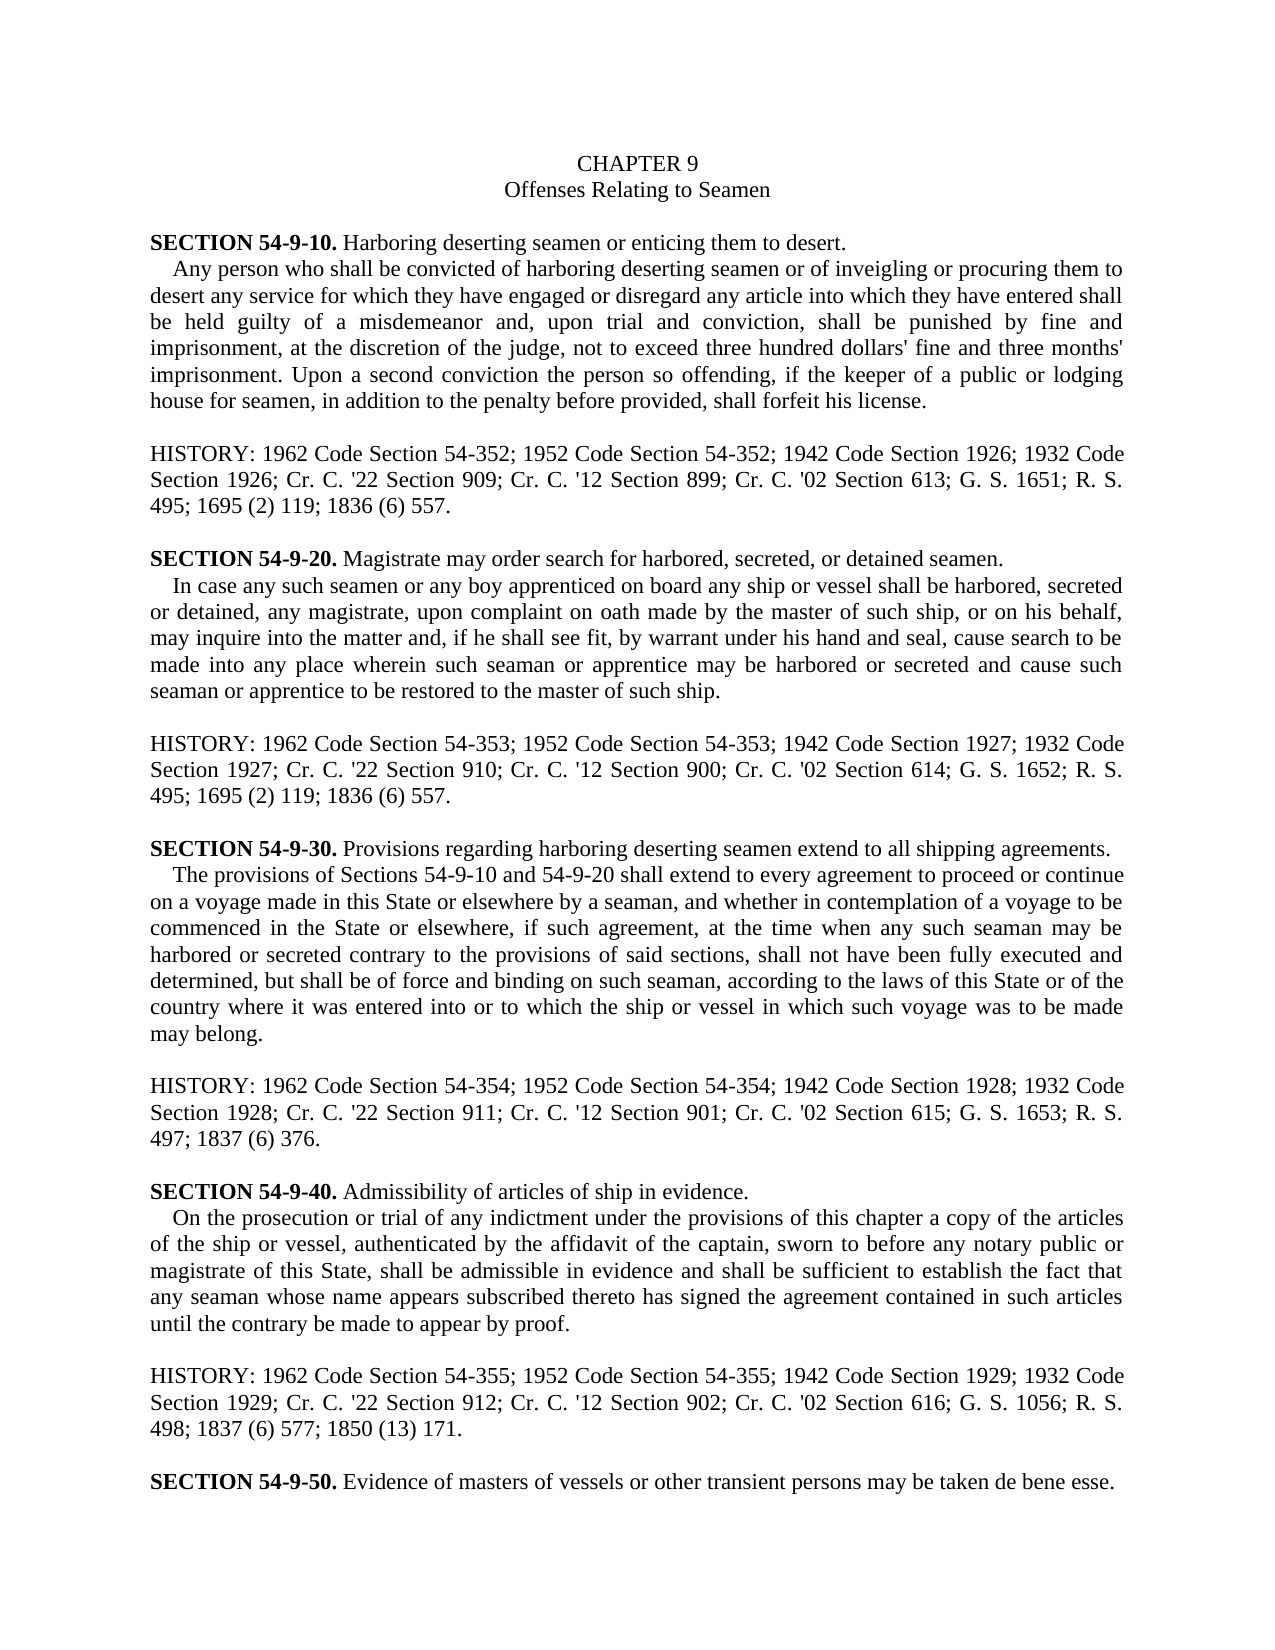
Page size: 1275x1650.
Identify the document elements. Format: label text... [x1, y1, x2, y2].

text In case any such seamen or any boy apprenticed on board any ship or vessel shall be harbored, secreted or detained, any magistrate, upon complaint on oath made by the master of such ship, or on his behalf, may inquire into the matter and, if he shall see fit, by warrant under his hand and seal, cause search to be made into any place wherein such seaman or apprentice may be harbored or secreted and cause such seaman or apprentice to be restored to the master of such ship. [150, 572, 1125, 703]
text HISTORY: 1962 Code Section 54-352; 1952 Code Section 54-352; 1942 Code Section 1926; 1932 Code Section 1926; Cr. C. '22 Section 909; Cr. C. '12 Section 899; Cr. C. '02 Section 613; G. S. 1651; R. S. 495; 1695 (2) 119; 1836 (6) 557. [150, 440, 1125, 519]
text Any person who shall be convicted of harboring deserting seamen or of inveigling or procuring them to desert any service for which they have engaged or disregard any article into which they have entered shall be held guilty of a misdemeanor and, upon trial and conviction, shall be punished by fine and imprisonment, at the discretion of the judge, not to exceed three hundred dollars' fine and three months' imprisonment. Upon a second conviction the person so offending, if the keeper of a public or lodging house for seamen, in addition to the penalty before provided, shall forfeit his license. [150, 255, 1125, 413]
text SECTION 54-9-20. Magistrate may order search for harbored, secreted, or detained seamen. [150, 545, 1125, 572]
text Offenses Relating to Seamen [150, 176, 1125, 203]
text SECTION 54-9-10. Harboring deserting seamen or enticing them to desert. [150, 229, 1125, 255]
text SECTION 54-9-30. Provisions regarding harboring deserting seamen extend to all shipping agreements. [150, 835, 1125, 862]
text SECTION 54-9-40. Admissibility of articles of ship in evidence. [150, 1178, 1125, 1204]
text HISTORY: 1962 Code Section 54-354; 1952 Code Section 54-354; 1942 Code Section 1928; 1932 Code Section 1928; Cr. C. '22 Section 911; Cr. C. '12 Section 901; Cr. C. '02 Section 615; G. S. 1653; R. S. 497; 1837 (6) 376. [150, 1072, 1125, 1151]
text SECTION 54-9-50. Evidence of masters of vessels or other transient persons may be taken de bene esse. [150, 1468, 1125, 1494]
text HISTORY: 1962 Code Section 54-355; 1952 Code Section 54-355; 1942 Code Section 1929; 1932 Code Section 1929; Cr. C. '22 Section 912; Cr. C. '12 Section 902; Cr. C. '02 Section 616; G. S. 1056; R. S. 498; 1837 (6) 577; 1850 (13) 171. [150, 1362, 1125, 1441]
text CHAPTER 9 [150, 150, 1125, 176]
text On the prosecution or trial of any indictment under the provisions of this chapter a copy of the articles of the ship or vessel, authenticated by the affidavit of the captain, sworn to before any notary public or magistrate of this State, shall be admissible in evidence and shall be sufficient to establish the fact that any seaman whose name appears subscribed thereto has signed the agreement contained in such articles until the contrary be made to appear by proof. [150, 1204, 1125, 1336]
text HISTORY: 1962 Code Section 54-353; 1952 Code Section 54-353; 1942 Code Section 1927; 1932 Code Section 1927; Cr. C. '22 Section 910; Cr. C. '12 Section 900; Cr. C. '02 Section 614; G. S. 1652; R. S. 495; 1695 (2) 119; 1836 (6) 557. [150, 730, 1125, 809]
text The provisions of Sections 54-9-10 and 54-9-20 shall extend to every agreement to proceed or continue on a voyage made in this State or elsewhere by a seaman, and whether in contemplation of a voyage to be commenced in the State or elsewhere, if such agreement, at the time when any such seaman may be harbored or secreted contrary to the provisions of said sections, shall not have been fully executed and determined, but shall be of force and binding on such seaman, according to the laws of this State or of the country where it was entered into or to which the ship or vessel in which such voyage was to be made may belong. [150, 862, 1125, 1046]
